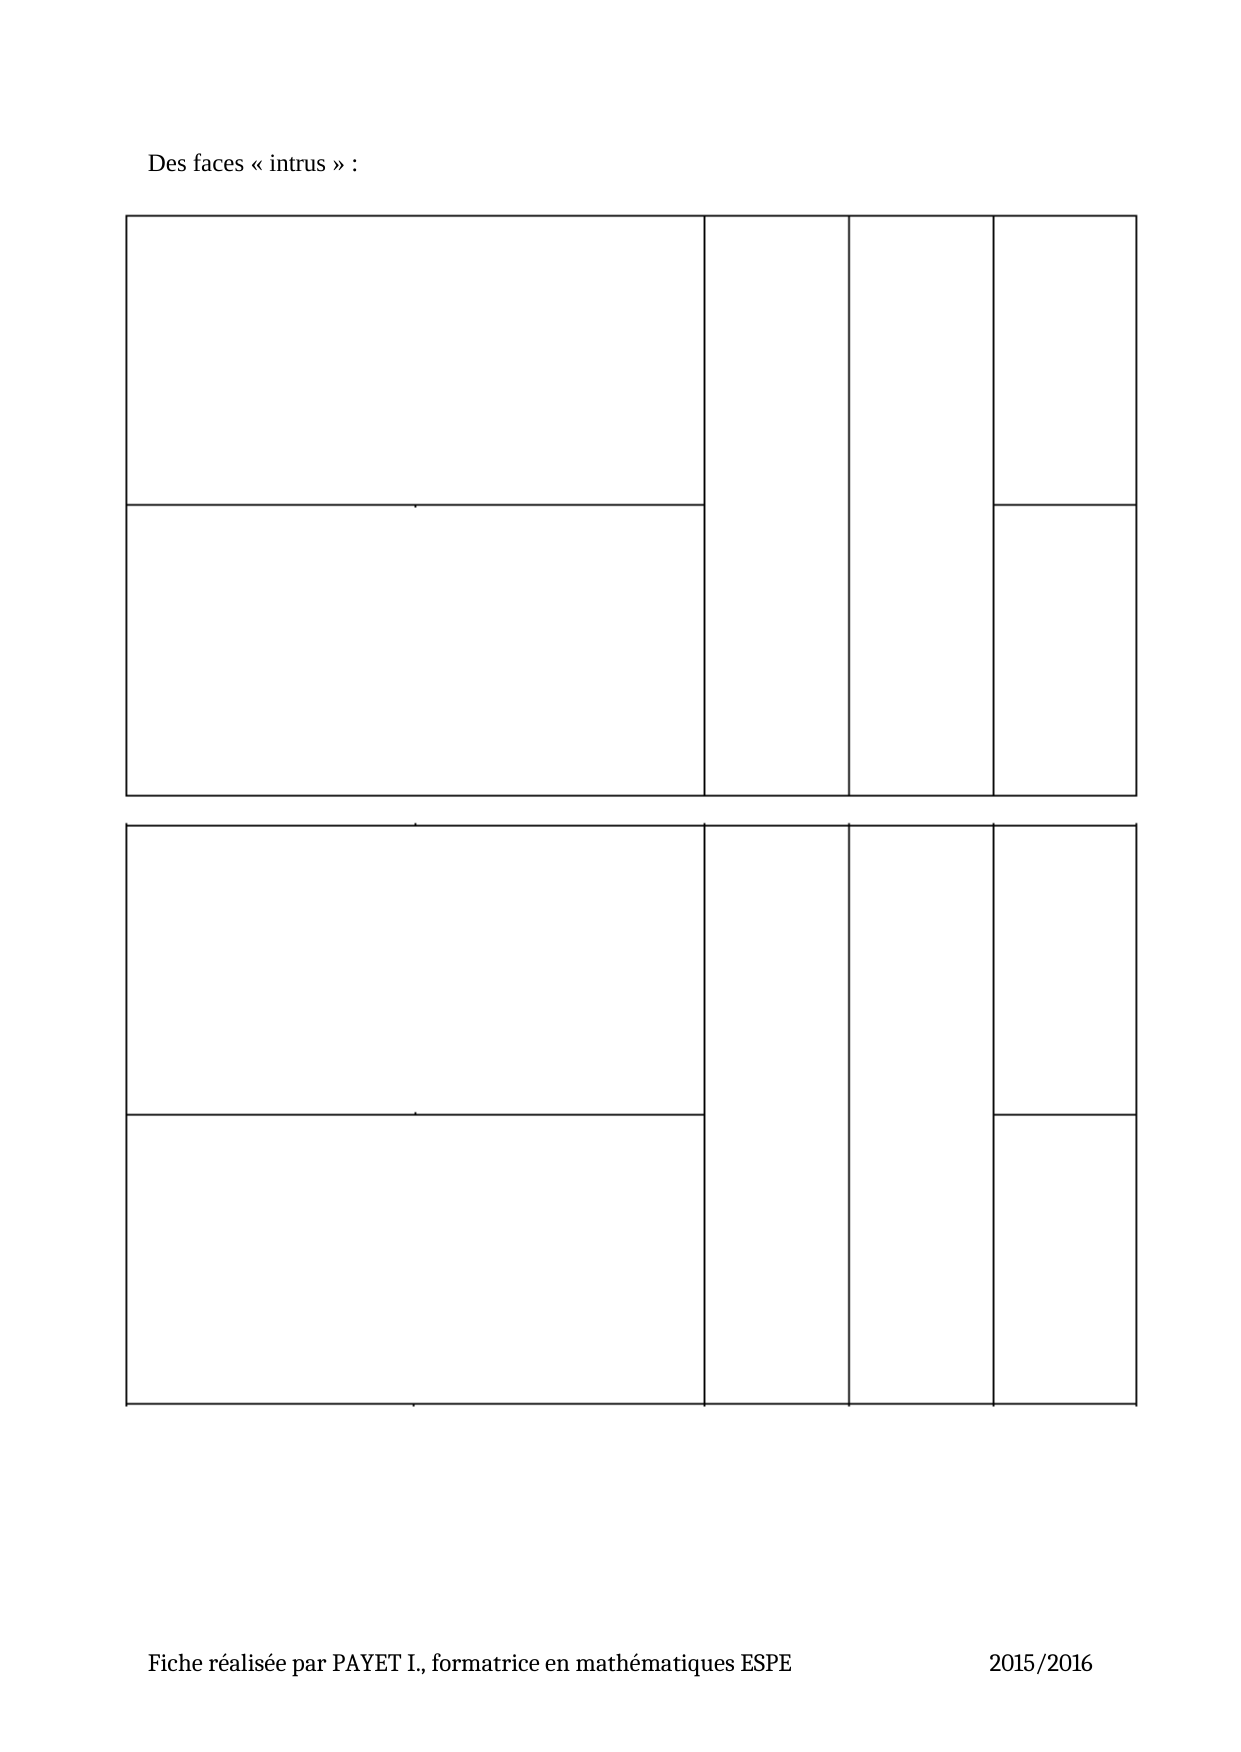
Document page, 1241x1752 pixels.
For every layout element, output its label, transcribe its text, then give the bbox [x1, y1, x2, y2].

text Des faces « intrus » : [148, 148, 1092, 176]
picture [110, 203, 1151, 1417]
